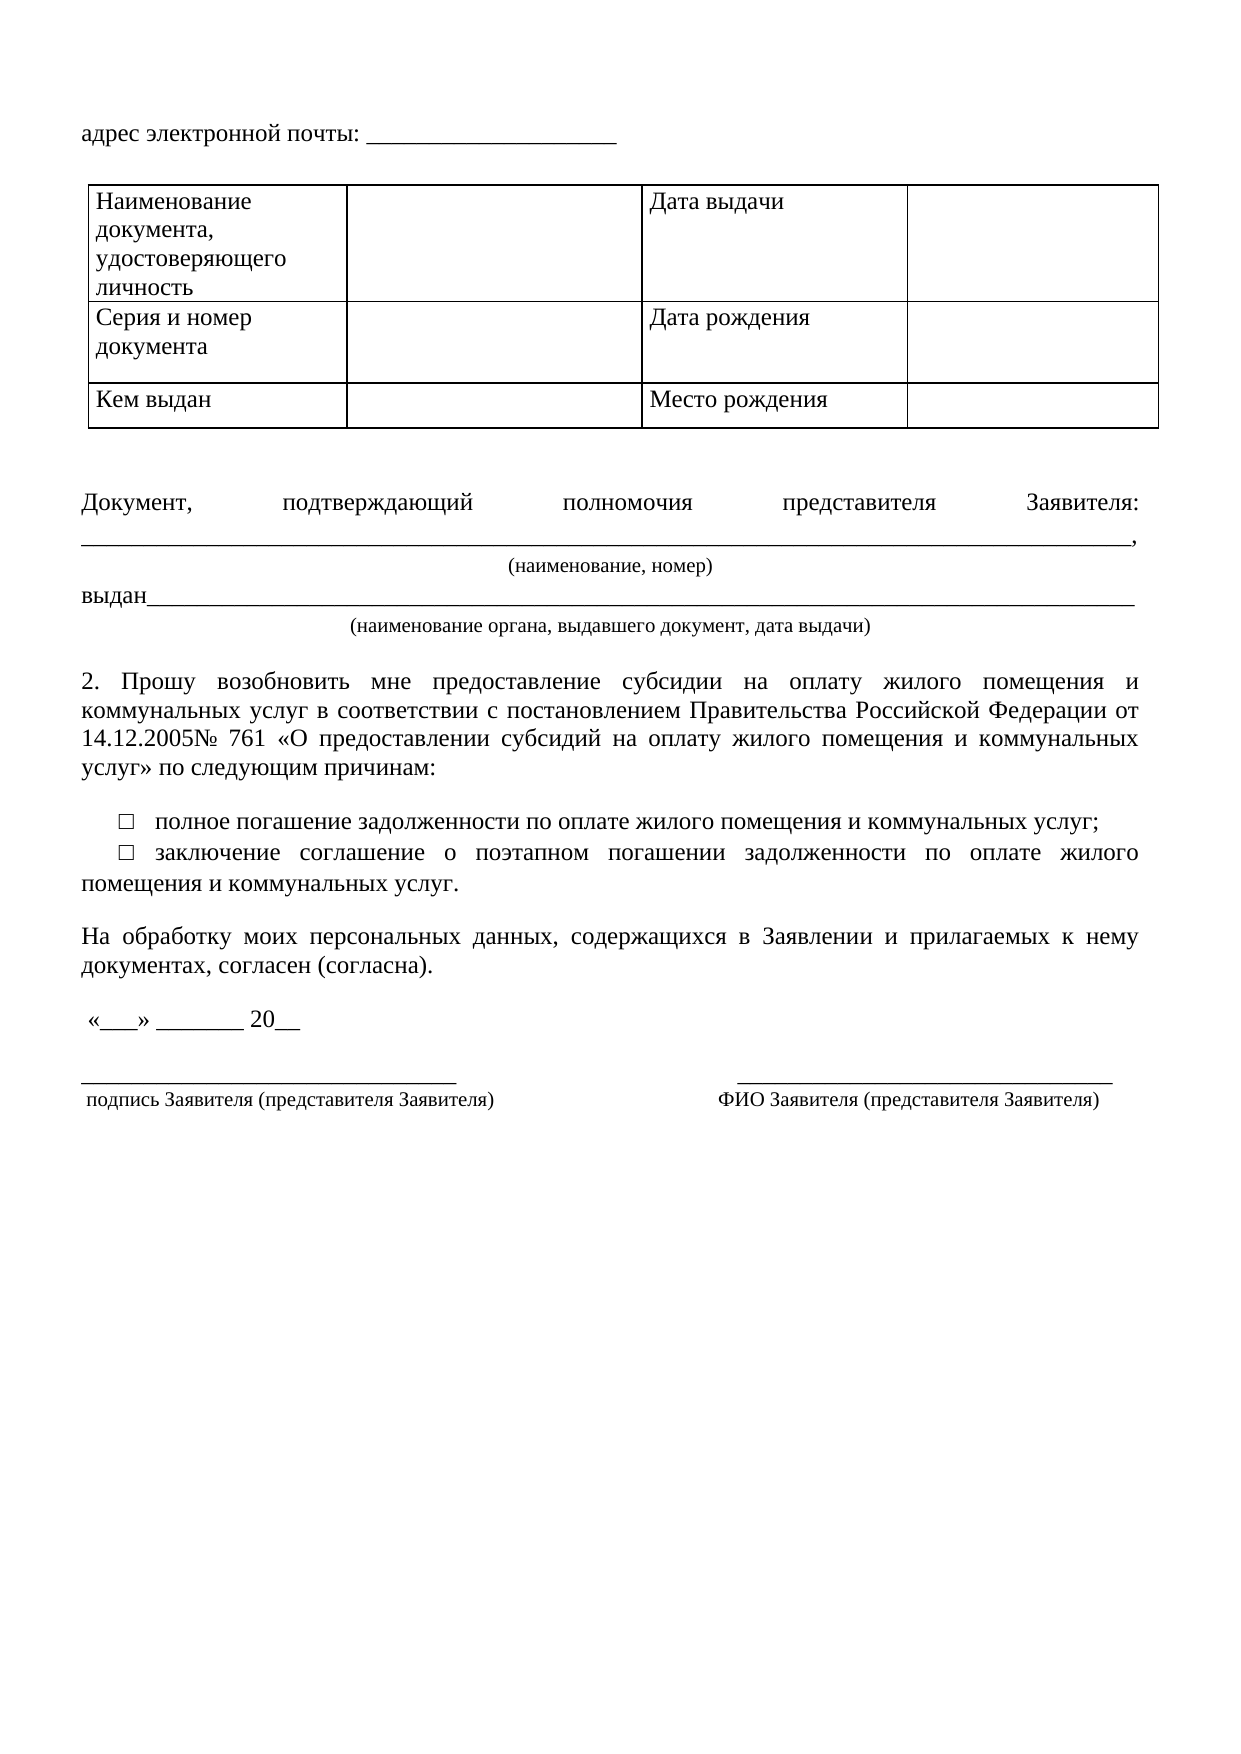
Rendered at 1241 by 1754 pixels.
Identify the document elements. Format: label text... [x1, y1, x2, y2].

text ______________________________ ______________________________ [81, 1058, 1140, 1086]
text (наименование, номер) [81, 553, 1140, 577]
table_cell Дата рождения [643, 302, 907, 382]
list заключение соглашение о поэтапном погашении задолженности по оплате жилого помещения и коммунальных услуг. [81, 837, 1140, 896]
text «___» _______ 20__ [81, 1004, 1140, 1033]
text выдан_______________________________________________________________________________ [81, 580, 1140, 609]
table_cell [908, 384, 1158, 427]
table_cell Место рождения [643, 384, 907, 427]
text Документ, подтверждающий полномочия представителя Заявителя: ____________________________________________________________________________________, [81, 487, 1140, 548]
text подпись Заявителя (представителя Заявителя) ФИО Заявителя (представителя Заявителя) [81, 1086, 1140, 1111]
text На обработку моих персональных данных, содержащихся в Заявлении и прилагаемых к нему документах, согласен (согласна). [81, 921, 1140, 979]
text (наименование органа, выдавшего документ, дата выдачи) [81, 613, 1140, 637]
table_cell [348, 302, 641, 382]
table_cell [908, 302, 1158, 382]
table_cell [348, 384, 641, 427]
table_header Наименование документа, удостоверяющего личность [89, 186, 346, 301]
table_cell Серия и номер документа [89, 302, 346, 382]
table_cell Кем выдан [89, 384, 346, 427]
table_header [348, 186, 641, 301]
table_header [908, 186, 1158, 301]
text 2. Прошу возобновить мне предоставление субсидии на оплату жилого помещения и коммунальных услуг в соответствии с постановлением Правительства Российской Федерации от 14.12.2005№ 761 «О предоставлении субсидий на оплату жилого помещения и коммунальных услуг» по следующим причинам: [81, 666, 1140, 781]
text адрес электронной почты: ____________________ [81, 118, 1140, 147]
table_header Дата выдачи [643, 186, 907, 301]
list полное погашение задолженности по оплате жилого помещения и коммунальных услуг; [81, 806, 1140, 837]
